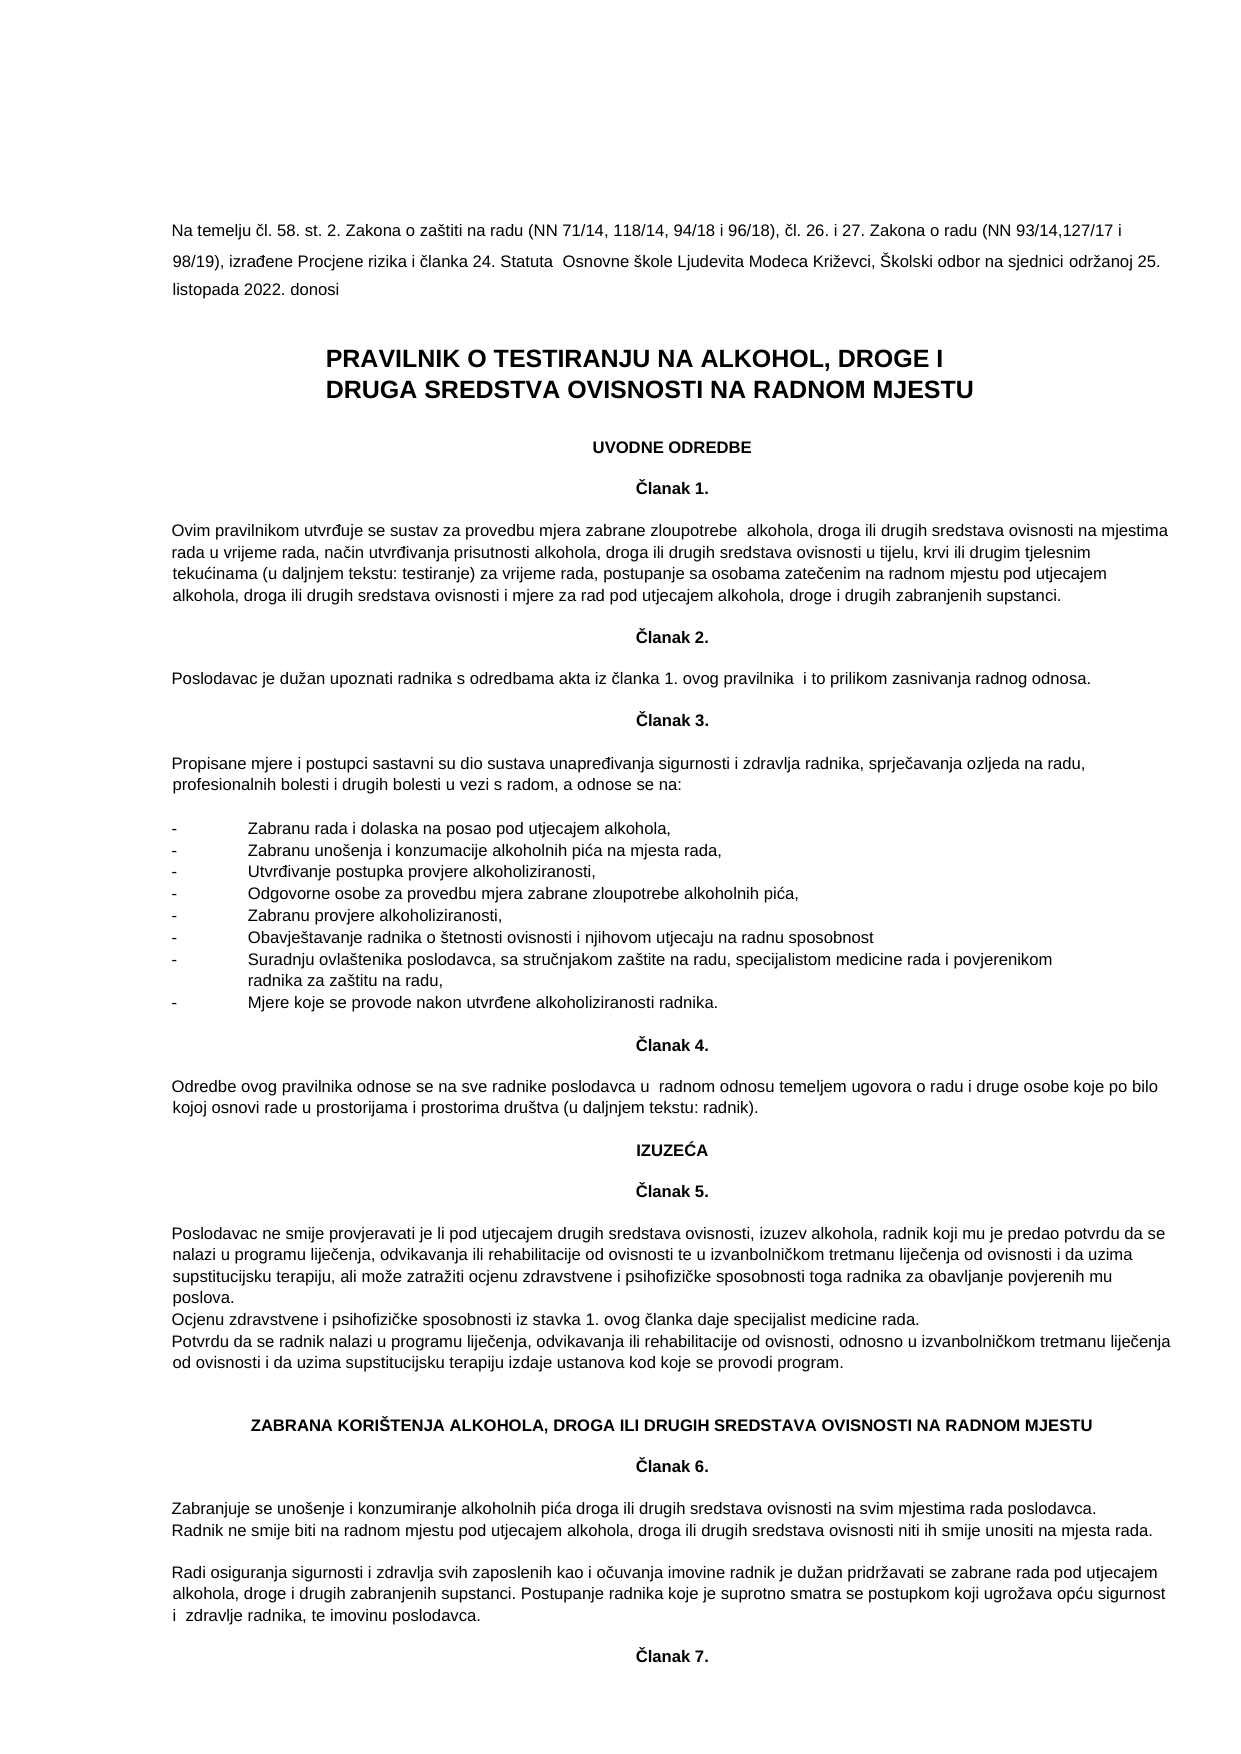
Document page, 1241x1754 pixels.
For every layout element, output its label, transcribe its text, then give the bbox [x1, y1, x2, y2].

text Zabranjuje se unošenje i konzumiranje alkoholnih pića droga ili drugih sredstava ovisnosti na svim mjestima rada poslodavca. [171, 1499, 1173, 1518]
text Članak 2. [176, 628, 1169, 647]
text IZUZEĆA [176, 1140, 1169, 1159]
list Zabranu unošenja i konzumacije alkoholnih pića na mjesta rada, [171, 840, 1173, 859]
text UVODNE ODREDBE [159, 438, 1185, 457]
list Zabranu rada i dolaska na posao pod utjecajem alkohola, [171, 818, 1173, 838]
text Poslodavac ne smije provjeravati je li pod utjecajem drugih sredstava ovisnosti, izuzev alkohola, radnik koji mu je predao potvrdu da se nalazi u programu liječenja, odvikavanja ili rehabilitacije od ovisnosti te u izvanbolničkom tretmanu liječenja od ovisnosti i da uzima supstitucijsku terapiju, ali može zatražiti ocjenu zdravstvene i psihofizičke sposobnosti toga radnika za obavljanje povjerenih mu poslova. [171, 1223, 1173, 1307]
text Ocjenu zdravstvene i psihofizičke sposobnosti iz stavka 1. ovog članka daje specijalist medicine rada. [171, 1310, 1173, 1329]
text Članak 1. [176, 479, 1169, 498]
list Suradnju ovlaštenika poslodavca, sa stručnjakom zaštite na radu, specijalistom medicine rada i povjerenikom radnika za zaštitu na radu, [171, 950, 1173, 990]
text Propisane mjere i postupci sastavni su dio sustava unapređivanja sigurnosti i zdravlja radnika, sprječavanja ozljeda na radu, profesionalnih bolesti i drugih bolesti u vezi s radom, a odnose se na: [171, 754, 1173, 794]
text Ovim pravilnikom utvrđuje se sustav za provedbu mjera zabrane zloupotrebe alkohola, droga ili drugih sredstava ovisnosti na mjestima [171, 521, 1173, 540]
text Radi osiguranja sigurnosti i zdravlja svih zaposlenih kao i očuvanja imovine radnik je dužan pridržavati se zabrane rada pod utjecajem alkohola, droge i drugih zabranjenih supstanci. Postupanje radnika koje je suprotno smatra se postupkom koji ugrožava opću sigurnost i zdravlje radnika, te imovinu poslodavca. [171, 1562, 1173, 1624]
text Radnik ne smije biti na radnom mjestu pod utjecajem alkohola, droga ili drugih sredstava ovisnosti niti ih smije unositi na mjesta rada. [171, 1521, 1173, 1540]
text Članak 5. [176, 1182, 1169, 1201]
text Članak 6. [176, 1457, 1169, 1476]
text Na temelju čl. 58. st. 2. Zakona o zaštiti na radu (NN 71/14, 118/14, 94/18 i 96/18), čl. 26. i 27. Zakona o radu (NN 93/14,127/17 i 98/19), izrađene Procjene rizika i članka 24. Statuta Osnovne škole Ljudevita Modeca Križevci, Školski odbor na sjednici održanoj 25. listopada 2022. donosi [171, 220, 1173, 299]
list Mjere koje se provode nakon utvrđene alkoholiziranosti radnika. [171, 993, 1173, 1012]
list Obavještavanje radnika o štetnosti ovisnosti i njihovom utjecaju na radnu sposobnost [171, 928, 1173, 947]
text PRAVILNIK O TESTIRANJU NA ALKOHOL, DROGE I [326, 343, 1185, 372]
text Odredbe ovog pravilnika odnose se na sve radnike poslodavca u radnom odnosu temeljem ugovora o radu i druge osobe koje po bilo kojoj osnovi rade u prostorijama i prostorima društva (u daljnjem tekstu: radnik). [171, 1077, 1173, 1117]
list Odgovorne osobe za provedbu mjera zabrane zloupotrebe alkoholnih pića, [171, 884, 1173, 903]
text Potvrdu da se radnik nalazi u programu liječenja, odvikavanja ili rehabilitacije od ovisnosti, odnosno u izvanbolničkom tretmanu liječenja od ovisnosti i da uzima supstitucijsku terapiju izdaje ustanova kod koje se provodi program. [171, 1332, 1173, 1372]
text Poslodavac je dužan upoznati radnika s odredbama akta iz članka 1. ovog pravilnika i to prilikom zasnivanja radnog odnosa. Članak 3. [171, 669, 1146, 730]
text rada u vrijeme rada, način utvrđivanja prisutnosti alkohola, droga ili drugih sredstava ovisnosti u tijelu, krvi ili drugim tjelesnim tekućinama (u daljnjem tekstu: testiranje) za vrijeme rada, postupanje sa osobama zatečenim na radnom mjestu pod utjecajem alkohola, droga ili drugih sredstava ovisnosti i mjere za rad pod utjecajem alkohola, droge i drugih zabranjenih supstanci. [171, 543, 1173, 605]
text Članak 7. [176, 1647, 1169, 1666]
text DRUGA SREDSTVA OVISNOSTI NA RADNOM MJESTU [326, 375, 1185, 404]
list Utvrđivanje postupka provjere alkoholiziranosti, [171, 862, 1173, 881]
text Članak 4. [176, 1035, 1169, 1054]
list Zabranu provjere alkoholiziranosti, [171, 906, 1173, 925]
text ZABRANA KORIŠTENJA ALKOHOLA, DROGA ILI DRUGIH SREDSTAVA OVISNOSTI NA RADNOM MJESTU [176, 1416, 1168, 1435]
